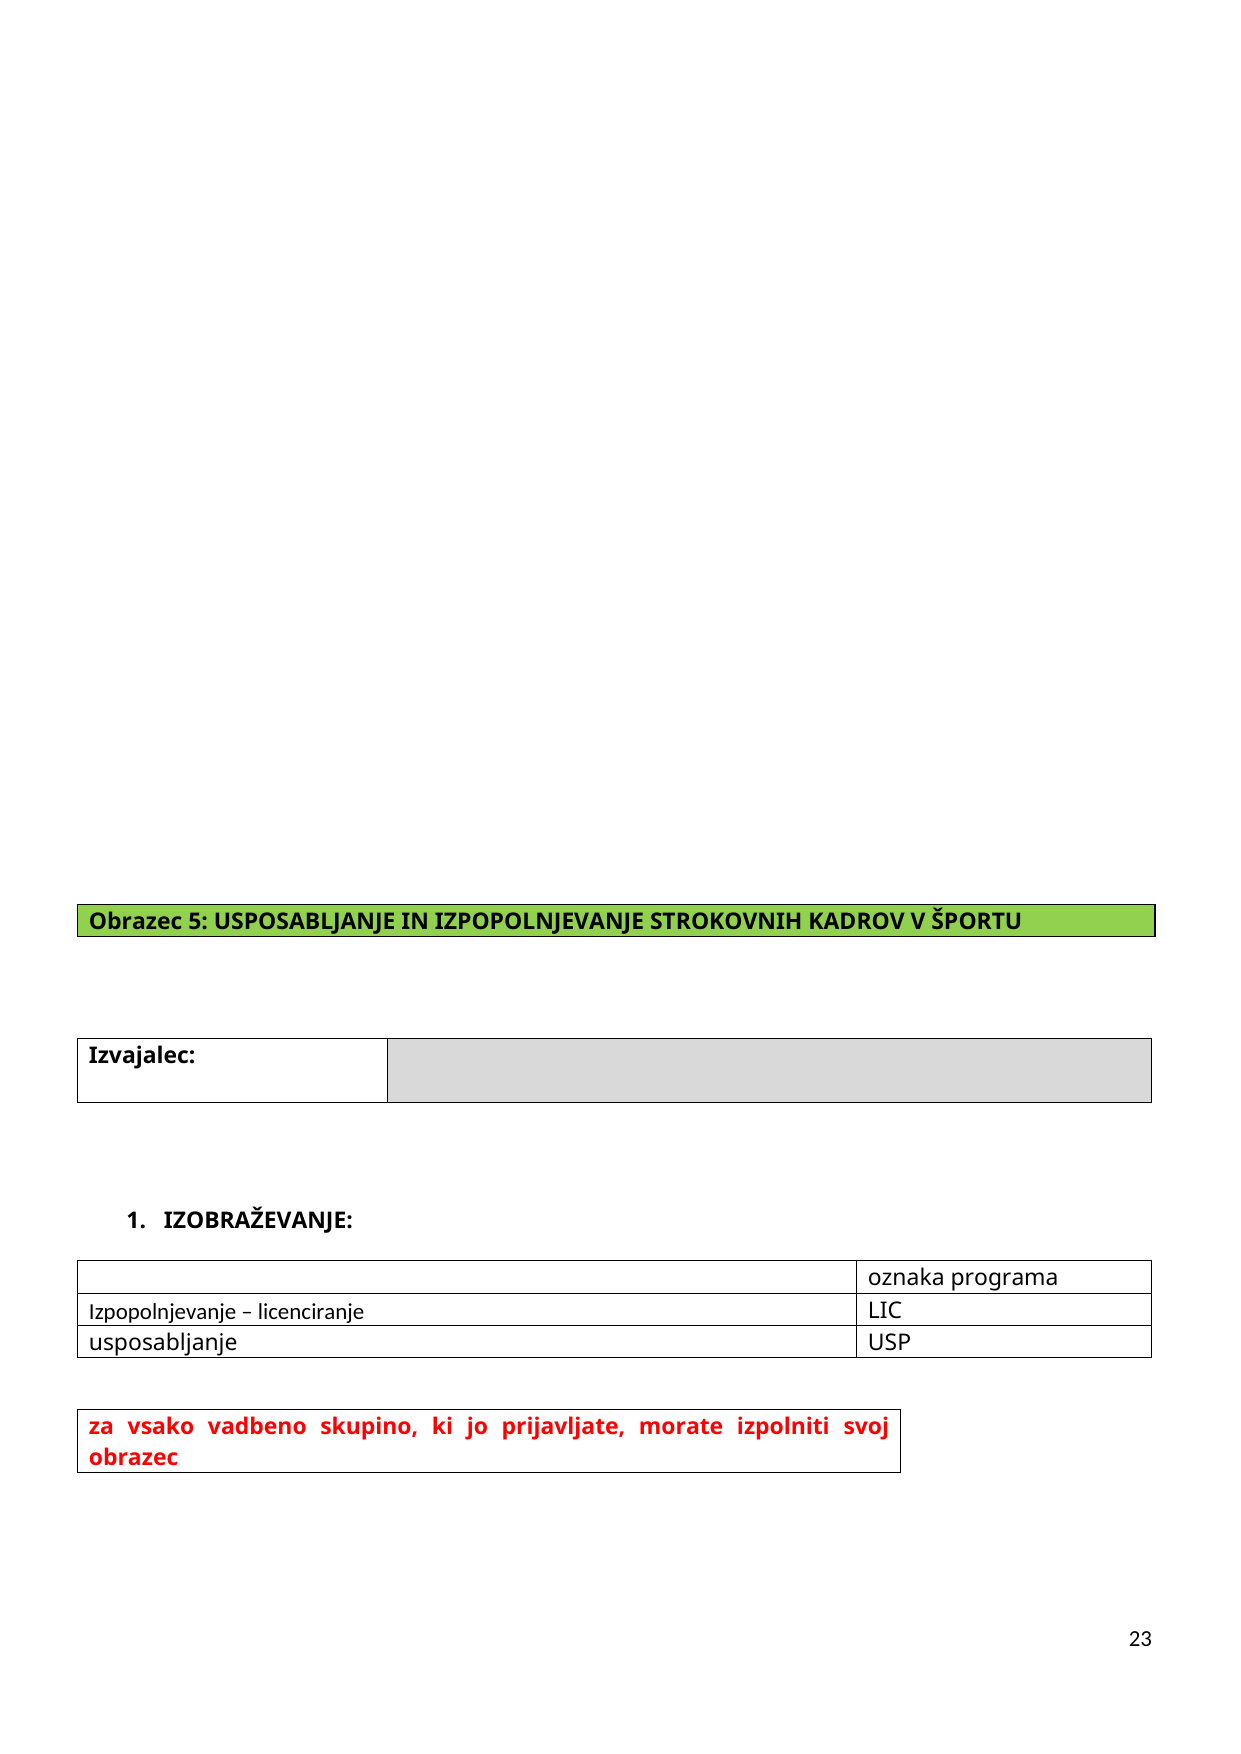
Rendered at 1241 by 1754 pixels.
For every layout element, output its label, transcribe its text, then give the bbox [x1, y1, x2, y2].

table_cell usposabljanje [78, 1326, 753, 1357]
table_header Izvajalec: [78, 1039, 269, 1102]
table_header za vsako vadbeno skupino, ki jo prijavljate, morate izpolniti svoj obrazec [78, 1410, 900, 1472]
table_header [388, 1039, 1151, 1102]
table_header Obrazec 5: USPOSABLJANJE IN IZPOPOLNJEVANJE STROKOVNIH KADROV V ŠPORTU [78, 905, 1154, 936]
table_header oznaka programa [857, 1261, 1151, 1293]
table_cell Izpopolnjevanje – licenciranje [78, 1294, 753, 1325]
table_header [269, 1039, 387, 1102]
table_cell LIC [857, 1294, 1151, 1325]
table_cell [753, 1294, 856, 1325]
table_header [753, 1261, 856, 1293]
list IZOBRAŽEVANJE: [126, 1203, 1152, 1235]
table_cell [753, 1326, 856, 1357]
table_header [78, 1261, 753, 1293]
table_cell USP [857, 1326, 1151, 1357]
